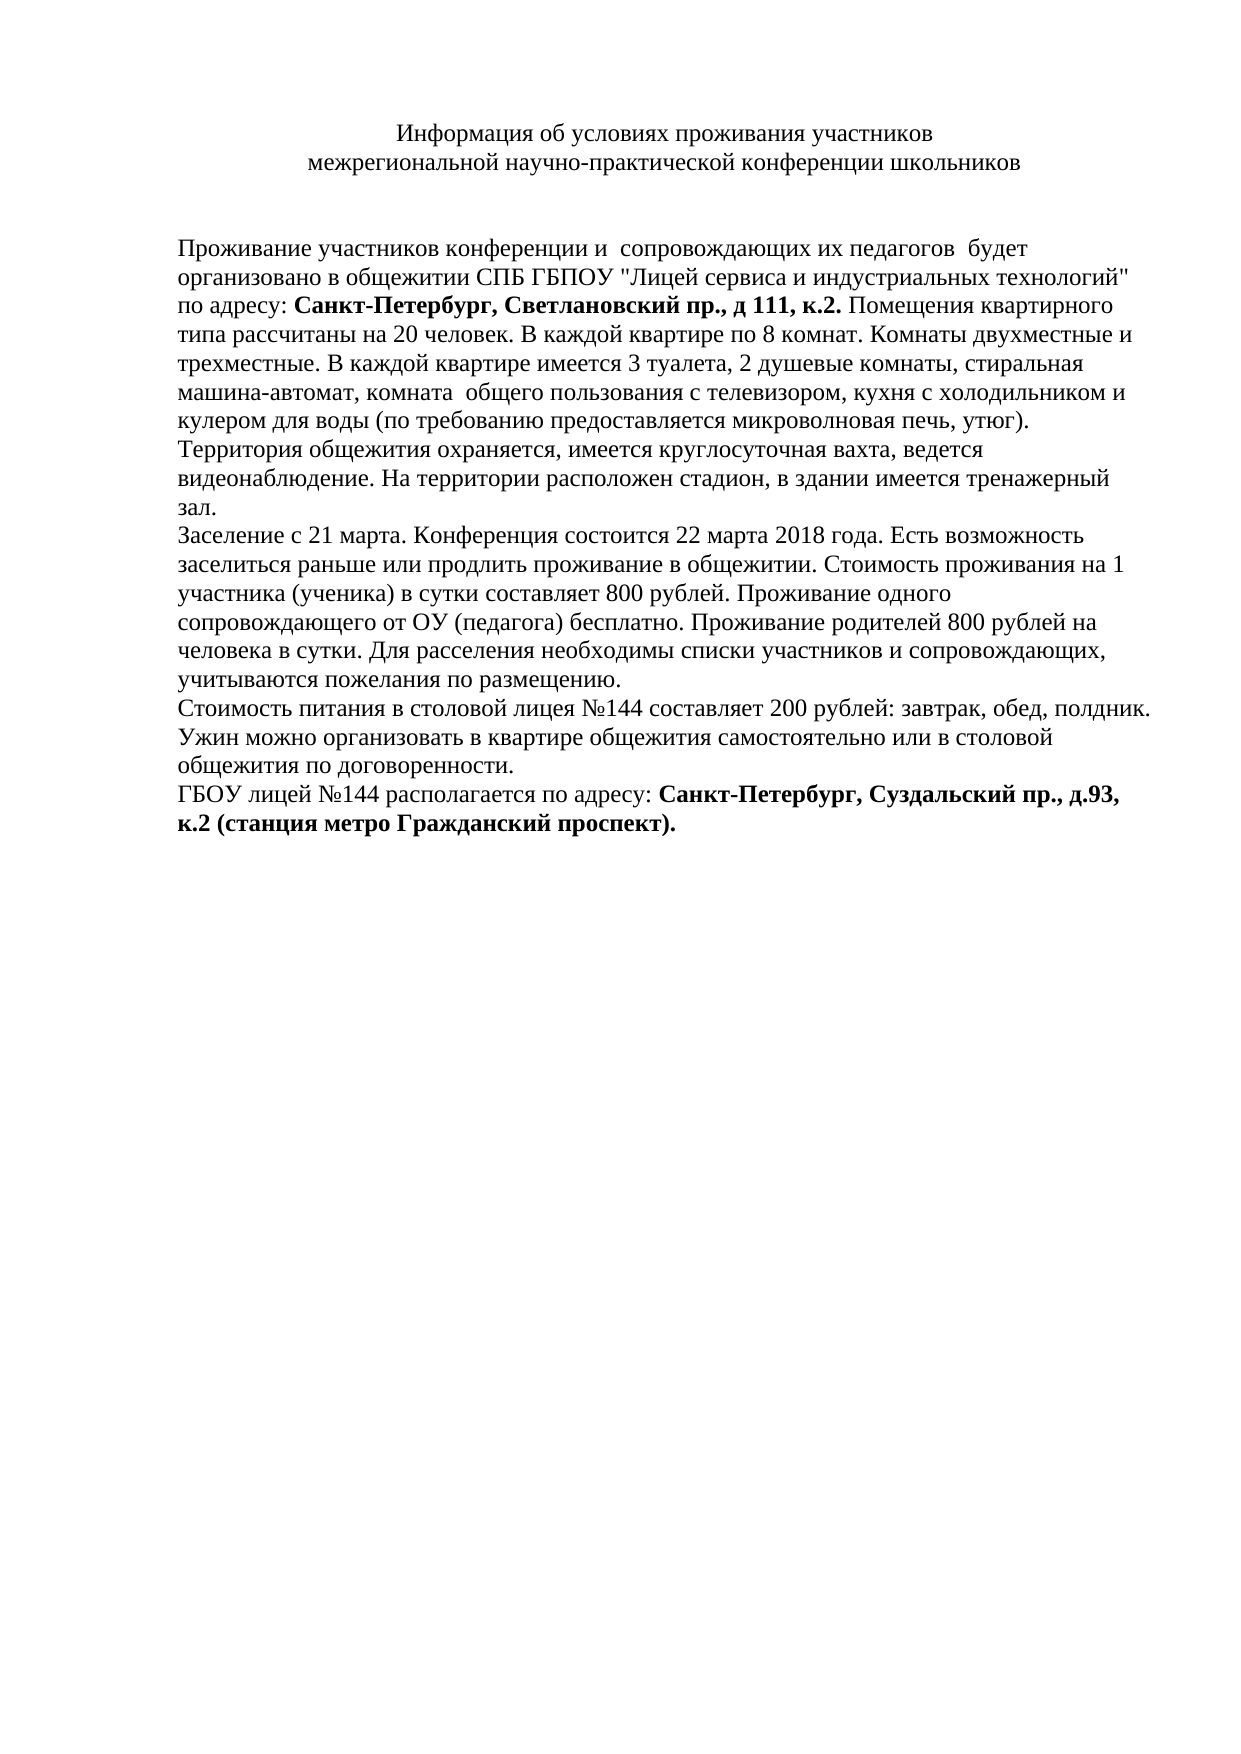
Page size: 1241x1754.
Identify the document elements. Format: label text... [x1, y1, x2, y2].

text Проживание участников конференции и сопровождающих их педагогов будет организовано в общежитии СПБ ГБПОУ "Лицей сервиса и индустриальных технологий" по адресу: Санкт-Петербург, Светлановский пр., д 111, к.2. Помещения квартирного типа рассчитаны на 20 человек. В каждой квартире по 8 комнат. Комнаты двухместные и трехместные. В каждой квартире имеется 3 туалета, 2 душевые комнаты, стиральная машина-автомат, комната общего пользования с телевизором, кухня с холодильником и кулером для воды (по требованию предоставляется микроволновая печь, утюг). Территория общежития охраняется, имеется круглосуточная вахта, ведется видеонаблюдение. На территории расположен стадион, в здании имеется тренажерный зал. [177, 233, 1152, 521]
text межрегиональной научно-практической конференции школьников [177, 147, 1152, 176]
text Заселение с 21 марта. Конференция состоится 22 марта 2018 года. Есть возможность заселиться раньше или продлить проживание в общежитии. Стоимость проживания на 1 участника (ученика) в сутки составляет 800 рублей. Проживание одного сопровождающего от ОУ (педагога) бесплатно. Проживание родителей 800 рублей на человека в сутки. Для расселения необходимы списки участников и сопровождающих, учитываются пожелания по размещению. [177, 521, 1152, 693]
text ГБОУ лицей №144 располагается по адресу: Санкт-Петербург, Суздальский пр., д.93, к.2 (станция метро Гражданский проспект). [177, 779, 1152, 837]
text Стоимость питания в столовой лицея №144 составляет 200 рублей: завтрак, обед, полдник. Ужин можно организовать в квартире общежития самостоятельно или в столовой общежития по договоренности. [177, 693, 1152, 779]
text Информация об условиях проживания участников [177, 118, 1152, 147]
